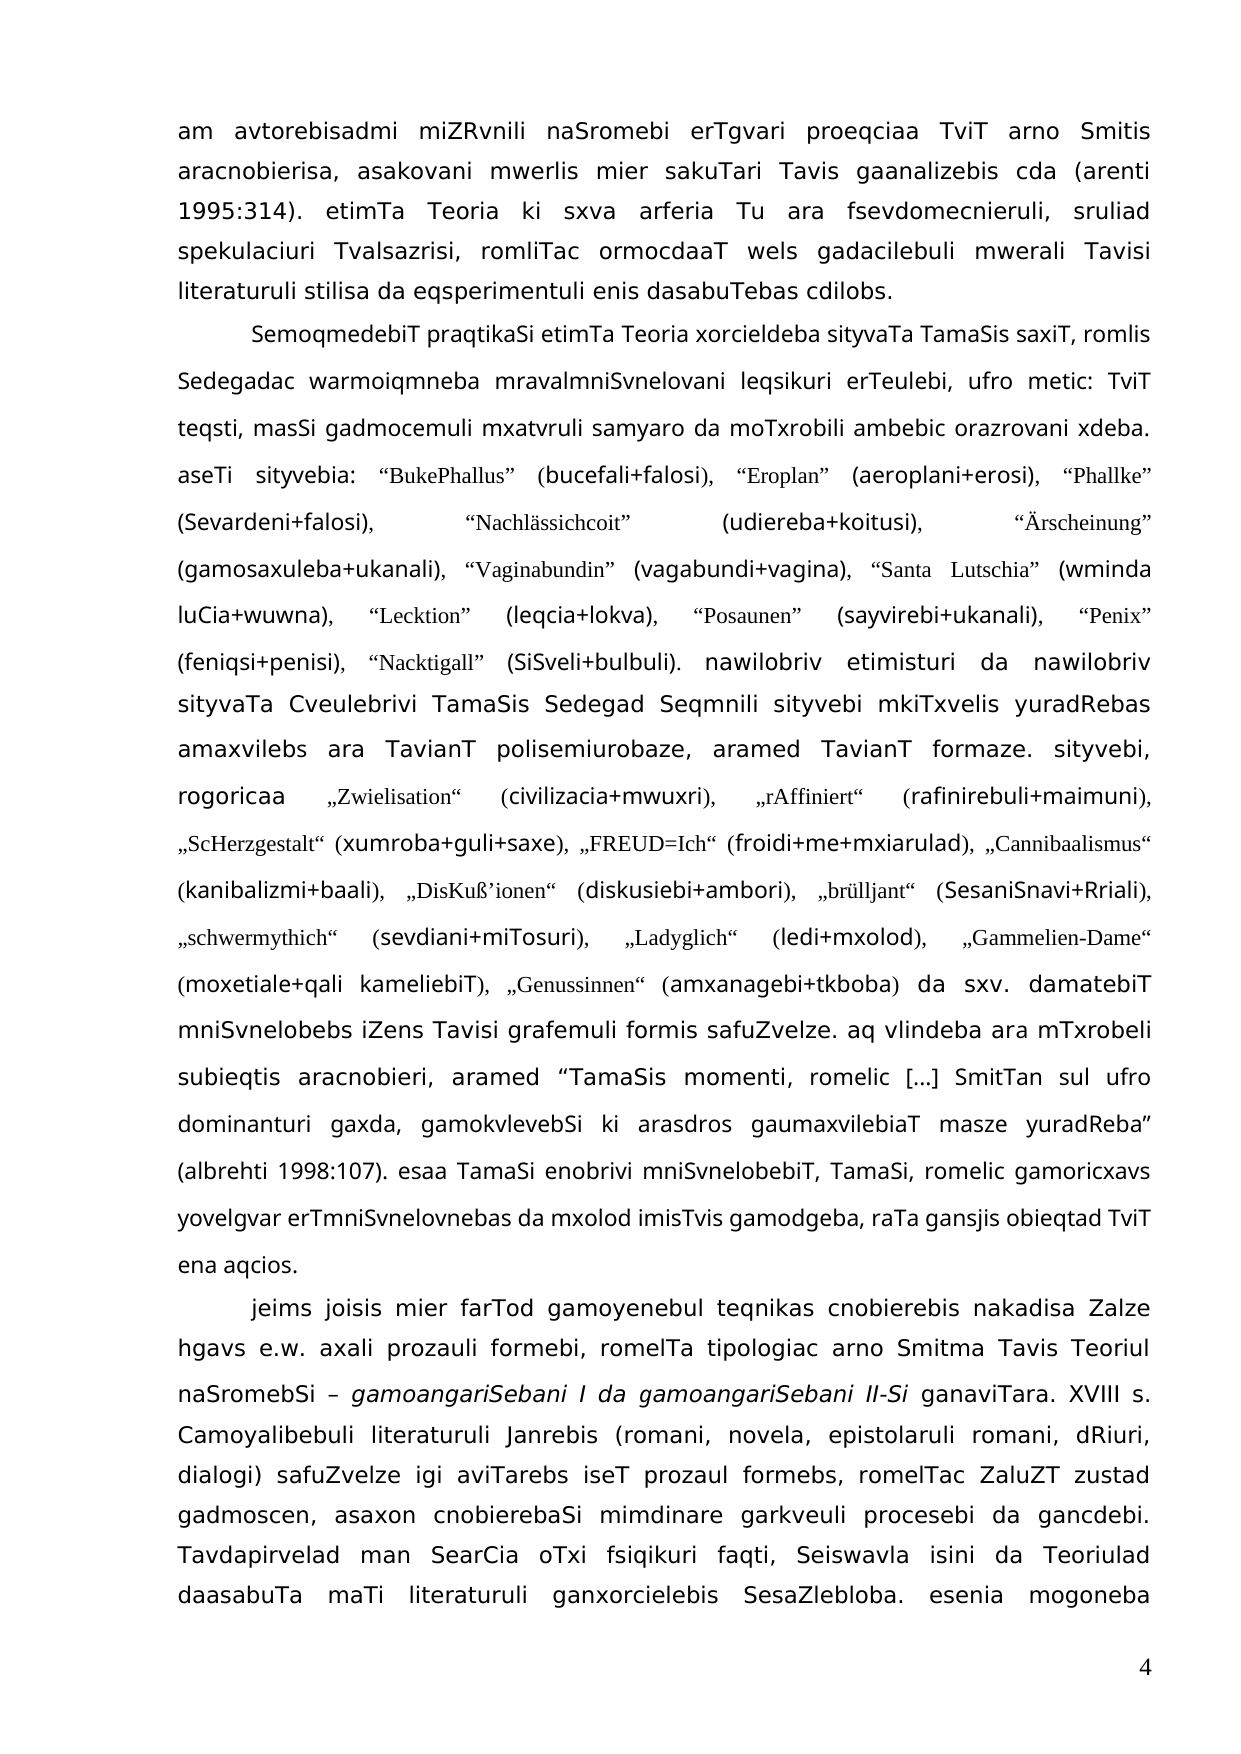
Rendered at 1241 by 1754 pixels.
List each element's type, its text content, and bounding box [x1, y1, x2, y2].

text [177, 118, 1152, 305]
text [177, 1296, 1152, 1609]
text SemoqmedebiT praqtikaSi etimTa Teoria xorcieldeba sityvaTa TamaSis saxiT, romlis Sedegadac warmoiqmneba mravalmniSvnelovani leqsikuri erTeulebi, ufro metic: TviT teqsti, masSi gadmocemuli mxatvruli samyaro da moTxrobili ambebic orazrovani xdeba. aseTi sityvebia: “BukePhallus” (bucefali+falosi), “Eroplan” (aeroplani+erosi), “Phallke” (Sevardeni+falosi), “Nachlässichcoit” (udiereba+koitusi), “Ärscheinung” (gamosaxuleba+ukanali), “Vaginabundin” (vagabundi+vagina), “Santa Lutschia” (wminda luCia+wuwna), “Lecktion” (leqcia+lokva), “Posaunen” (sayvirebi+ukanali), “Penix” (feniqsi+penisi), “Nacktigall” (SiSveli+bulbuli). nawilobriv etimisturi da nawilobriv sityvaTa Cveulebrivi TamaSis Sedegad Seqmnili sityvebi mkiTxvelis yuradRebas amaxvilebs ara TavianT polisemiurobaze, aramed TavianT formaze. sityvebi, rogoricaa „Zwielisation“ (civilizacia+mwuxri), „rAffiniert“ (rafinirebuli+maimuni), „ScHerzgestalt“ (xumroba+guli+saxe), „FREUD=Ich“ (froidi+me+mxiarulad), „Cannibaalismus“ (kanibalizmi+baali), „DisKuß’ionen“ (diskusiebi+ambori), „brülljant“ (SesaniSnavi+Rriali), „schwermythich“ (sevdiani+miTosuri), „Ladyglich“ (ledi+mxolod), „Gammelien-Dame“ (moxetiale+qali kameliebiT), „Genussinnen“ (amxanagebi+tkboba) da sxv. damatebiT mniSvnelobebs iZens Tavisi grafemuli formis safuZvelze. aq vlindeba ara mTxrobeli subieqtis aracnobieri, aramed “TamaSis momenti, romelic [...] SmitTan sul ufro dominanturi gaxda, gamokvlevebSi ki arasdros gaumaxvilebiaT masze yuradReba” (albrehti 1998:107). esaa TamaSi enobrivi mniSvnelobebiT, TamaSi, romelic gamoricxavs yovelgvar erTmniSvnelovnebas da mxolod imisTvis gamodgeba, raTa gansjis obieqtad TviT ena aqcios. [177, 318, 1152, 1280]
